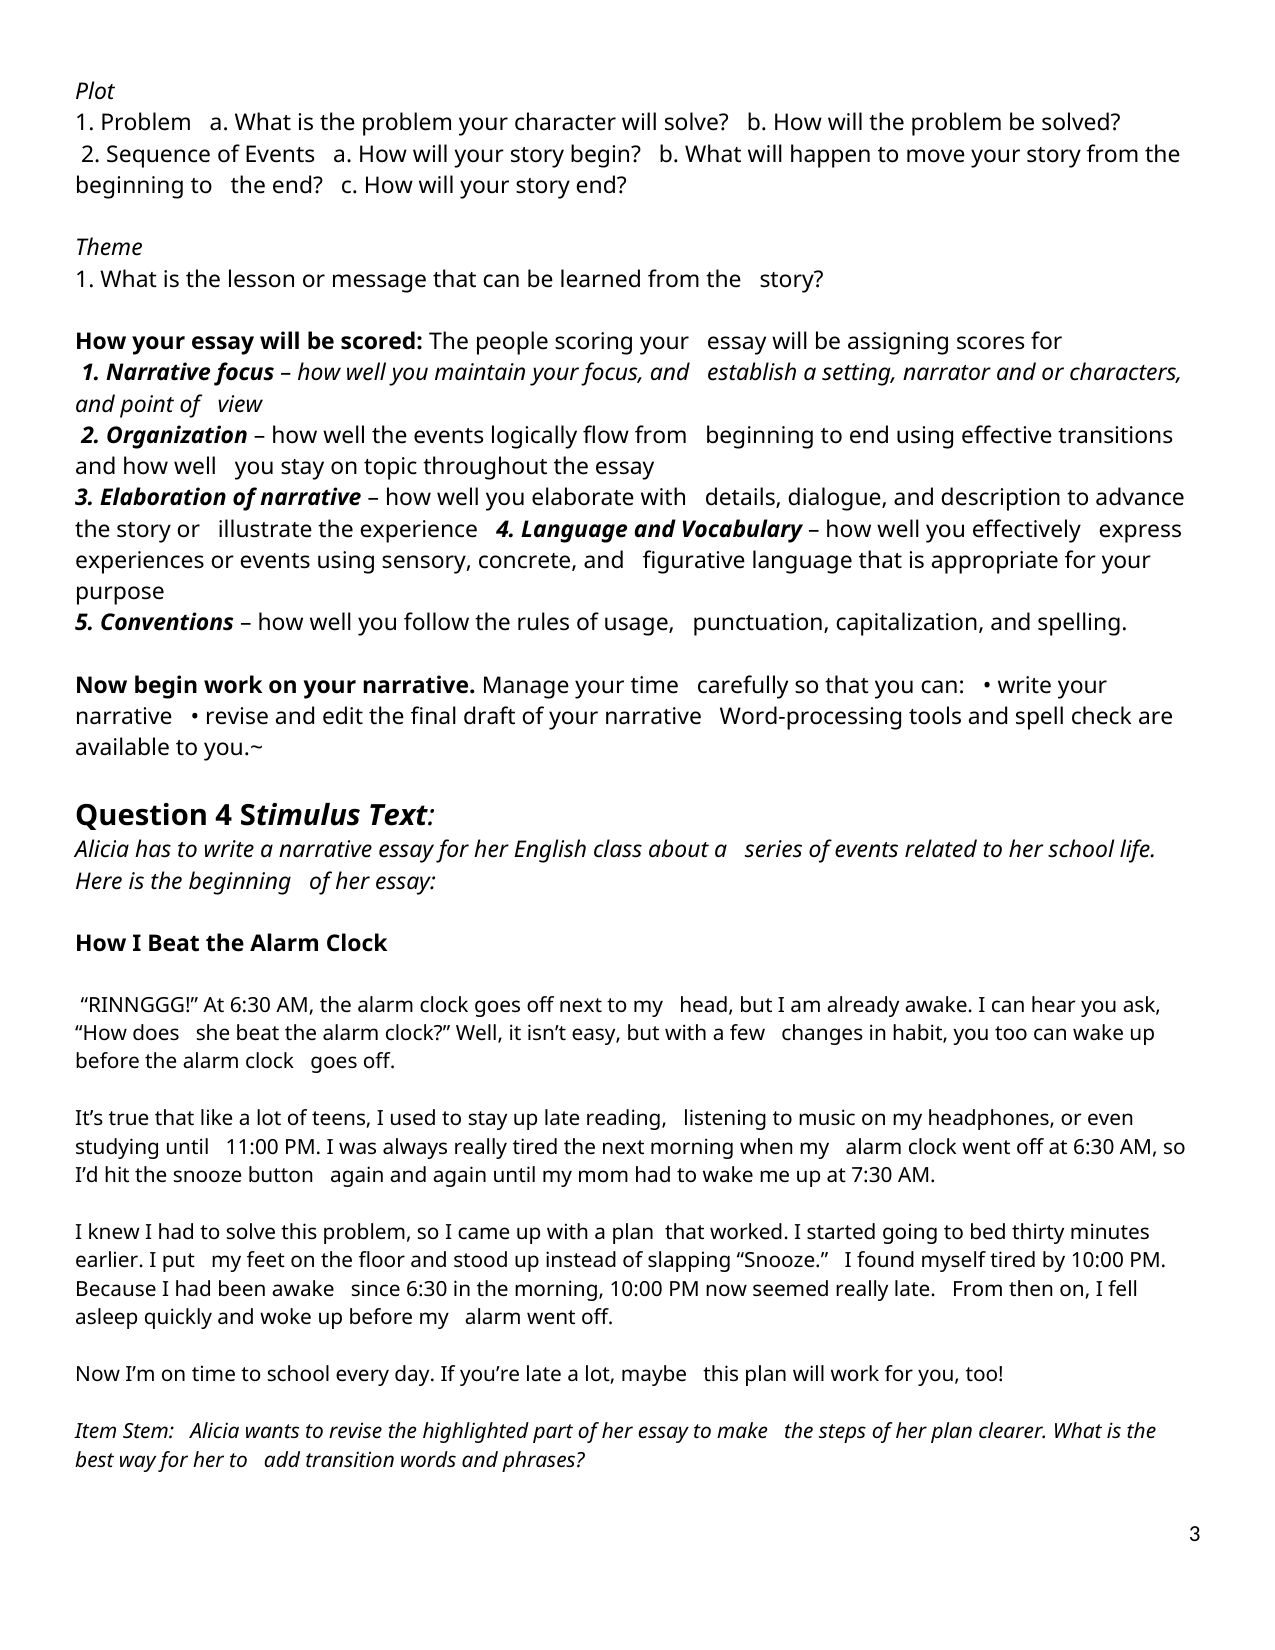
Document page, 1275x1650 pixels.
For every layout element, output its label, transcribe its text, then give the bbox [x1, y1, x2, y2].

text 2. Organization – how well the events logically flow from beginning to end using effective transitions and how well you stay on topic throughout the essay [75, 419, 1200, 481]
text “RINNGGG!” At 6:30 AM, the alarm clock goes off next to my head, but I am already awake. I can hear you ask, “How does she beat the alarm clock?” Well, it isn’t easy, but with a few changes in habit, you too can wake up before the alarm clock goes off. [75, 990, 1200, 1075]
text Theme [75, 231, 1200, 262]
text Item Stem: Alicia wants to revise the highlighted part of her essay to make the steps of her plan clearer. What is the best way for her to add transition words and phrases? [75, 1416, 1200, 1473]
text Alicia has to write a narrative essay for her English class about a series of events related to her school life. Here is the beginning of her essay: [75, 833, 1200, 896]
text 1. Problem a. What is the problem your character will solve? b. How will the problem be solved? [75, 106, 1200, 137]
text 2. Sequence of Events a. How will your story begin? b. What will happen to move your story from the beginning to the end? c. How will your story end? [75, 137, 1200, 200]
text Now begin work on your narrative. Manage your time carefully so that you can: • write your narrative • revise and edit the final draft of your narrative Word-processing tools and spell check are available to you.~ [75, 669, 1200, 762]
text Question 4 Stimulus Text: [75, 794, 1200, 833]
text 5. Conventions – how well you follow the rules of usage, punctuation, capitalization, and spelling. [75, 606, 1200, 637]
text I knew I had to solve this problem, so I came up with a plan that worked. I started going to bed thirty minutes earlier. I put my feet on the floor and stood up instead of slapping “Snooze.” I found myself tired by 10:00 PM. Because I had been awake since 6:30 in the morning, 10:00 PM now seemed really late. From then on, I fell asleep quickly and woke up before my alarm went off. [75, 1217, 1200, 1331]
text 1. What is the lesson or message that can be learned from the story? [75, 262, 1200, 294]
text 3. Elaboration of narrative – how well you elaborate with details, dialogue, and description to advance the story or illustrate the experience 4. Language and Vocabulary – how well you effectively express experiences or events using sensory, concrete, and figurative language that is appropriate for your purpose [75, 481, 1200, 606]
text How your essay will be scored: The people scoring your essay will be assigning scores for [75, 325, 1200, 356]
text Now I’m on time to school every day. If you’re late a lot, maybe this plan will work for you, too! [75, 1359, 1200, 1388]
text 1. Narrative focus – how well you maintain your focus, and establish a setting, narrator and or characters, and point of view [75, 356, 1200, 419]
text How I Beat the Alarm Clock [75, 927, 1200, 958]
text It’s true that like a lot of teens, I used to stay up late reading, listening to music on my headphones, or even studying until 11:00 PM. I was always really tired the next morning when my alarm clock went off at 6:30 AM, so I’d hit the snooze button again and again until my mom had to wake me up at 7:30 AM. [75, 1103, 1200, 1189]
text Plot [75, 75, 1200, 106]
